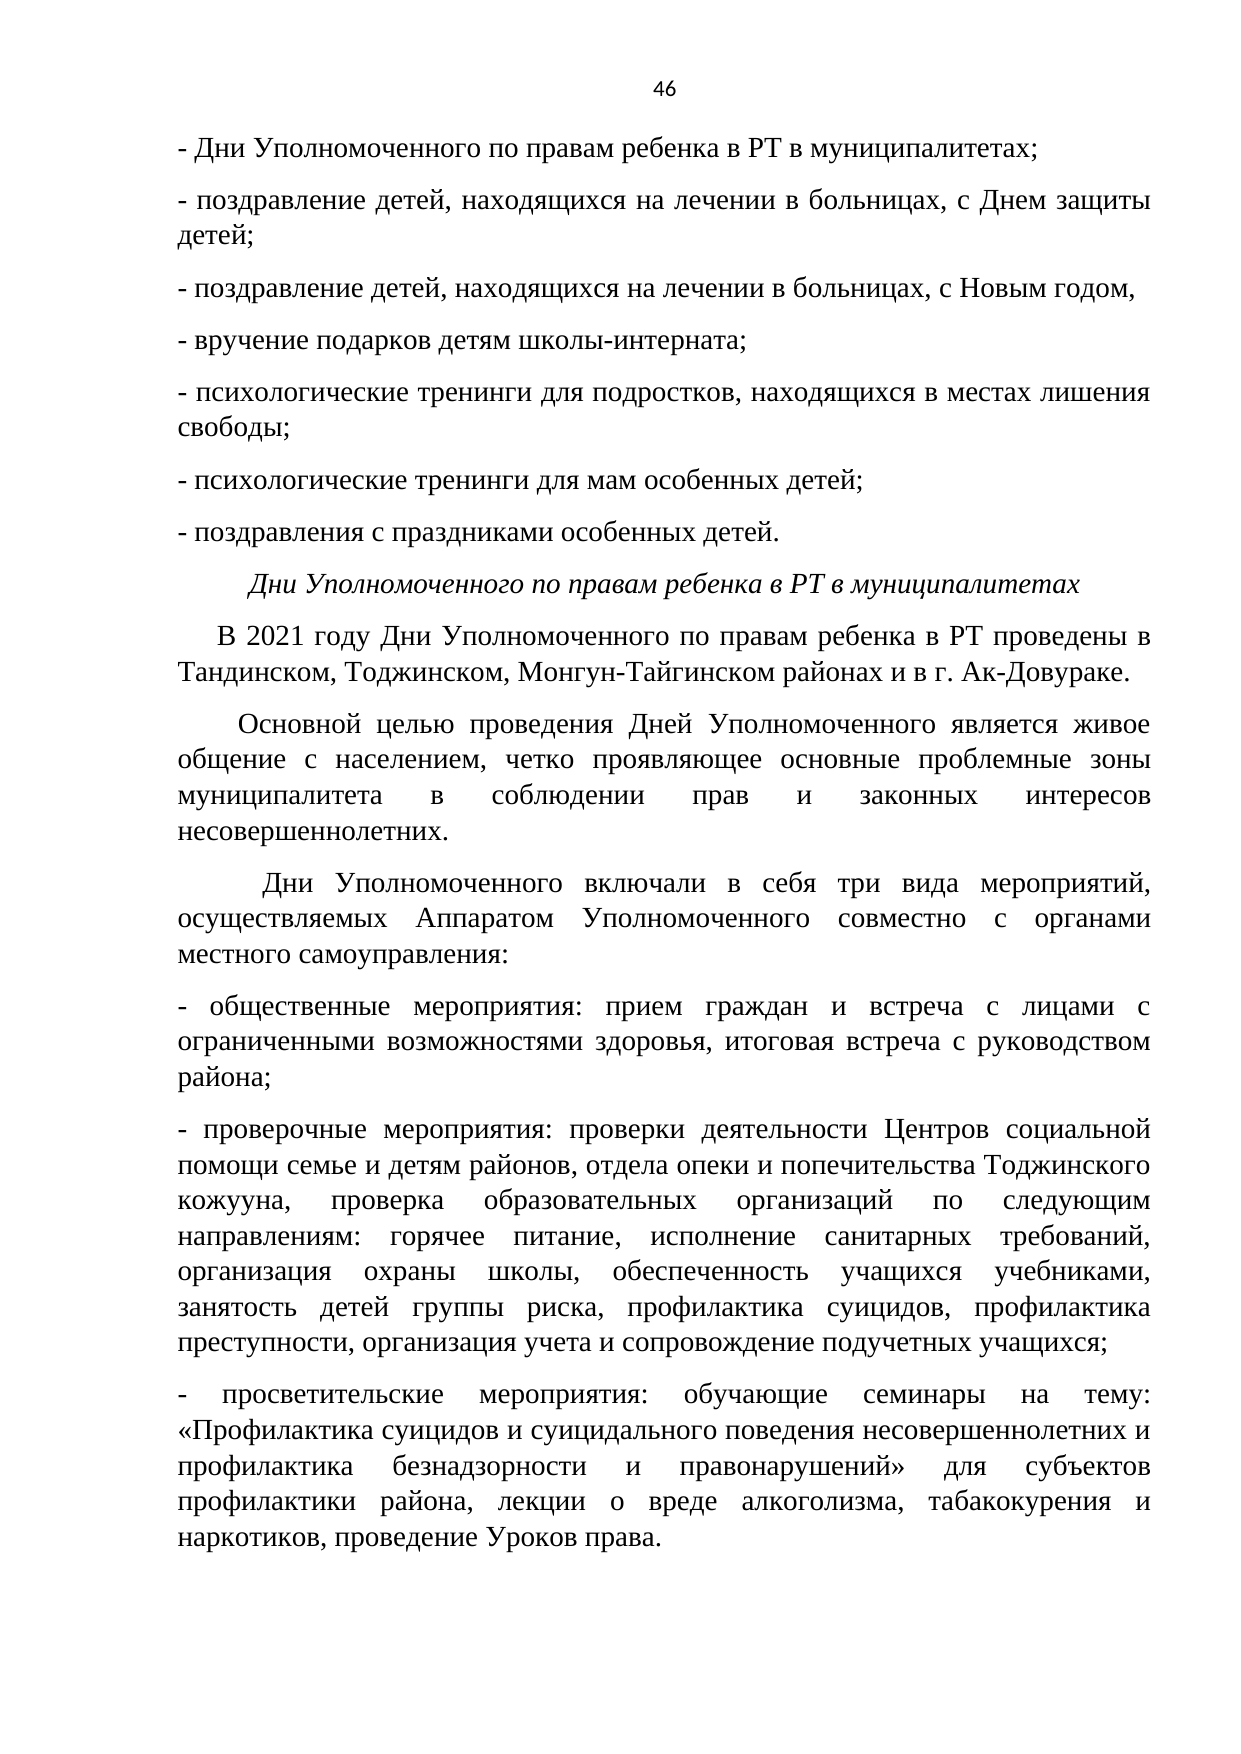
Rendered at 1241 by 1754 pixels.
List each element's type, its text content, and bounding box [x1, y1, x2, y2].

text - вручение подарков детям школы-интерната; [177, 322, 1152, 355]
text - просветительские мероприятия: обучающие семинары на тему: «Профилактика суицидов и суицидального поведения несовершеннолетних и профилактика безнадзорности и правонарушений» для субъектов профилактики района, лекции о вреде алкоголизма, табакокурения и наркотиков, проведение Уроков права. [177, 1377, 1152, 1552]
text - Дни Уполномоченного по правам ребенка в РТ в муниципалитетах; [177, 130, 1152, 163]
text - психологические тренинги для мам особенных детей; [177, 462, 1152, 495]
text - поздравления с праздниками особенных детей. [177, 514, 1152, 547]
text - психологические тренинги для подростков, находящихся в местах лишения свободы; [177, 374, 1152, 443]
text В 2021 году Дни Уполномоченного по правам ребенка в РТ проведены в Тандинском, Тоджинском, Монгун-Тайгинском районах и в г. Ак-Довураке. [177, 618, 1152, 687]
text Основной целью проведения Дней Уполномоченного является живое общение с населением, четко проявляющее основные проблемные зоны муниципалитета в соблюдении прав и законных интересов несовершеннолетних. [177, 706, 1152, 846]
text - поздравление детей, находящихся на лечении в больницах, с Днем защиты детей; [177, 182, 1152, 251]
text Дни Уполномоченного по правам ребенка в РТ в муниципалитетах [177, 566, 1152, 600]
text - поздравление детей, находящихся на лечении в больницах, с Новым годом, [177, 270, 1152, 303]
text - проверочные мероприятия: проверки деятельности Центров социальной помощи семье и детям районов, отдела опеки и попечительства Тоджинского кожууна, проверка образовательных организаций по следующим направлениям: горячее питание, исполнение санитарных требований, организация охраны школы, обеспеченность учащихся учебниками, занятость детей группы риска, профилактика суицидов, профилактика преступности, организация учета и сопровождение подучетных учащихся; [177, 1111, 1152, 1358]
text - общественные мероприятия: прием граждан и встреча с лицами с ограниченными возможностями здоровья, итоговая встреча с руководством района; [177, 988, 1152, 1093]
text Дни Уполномоченного включали в себя три вида мероприятий, осуществляемых Аппаратом Уполномоченного совместно с органами местного самоуправления: [177, 865, 1152, 969]
